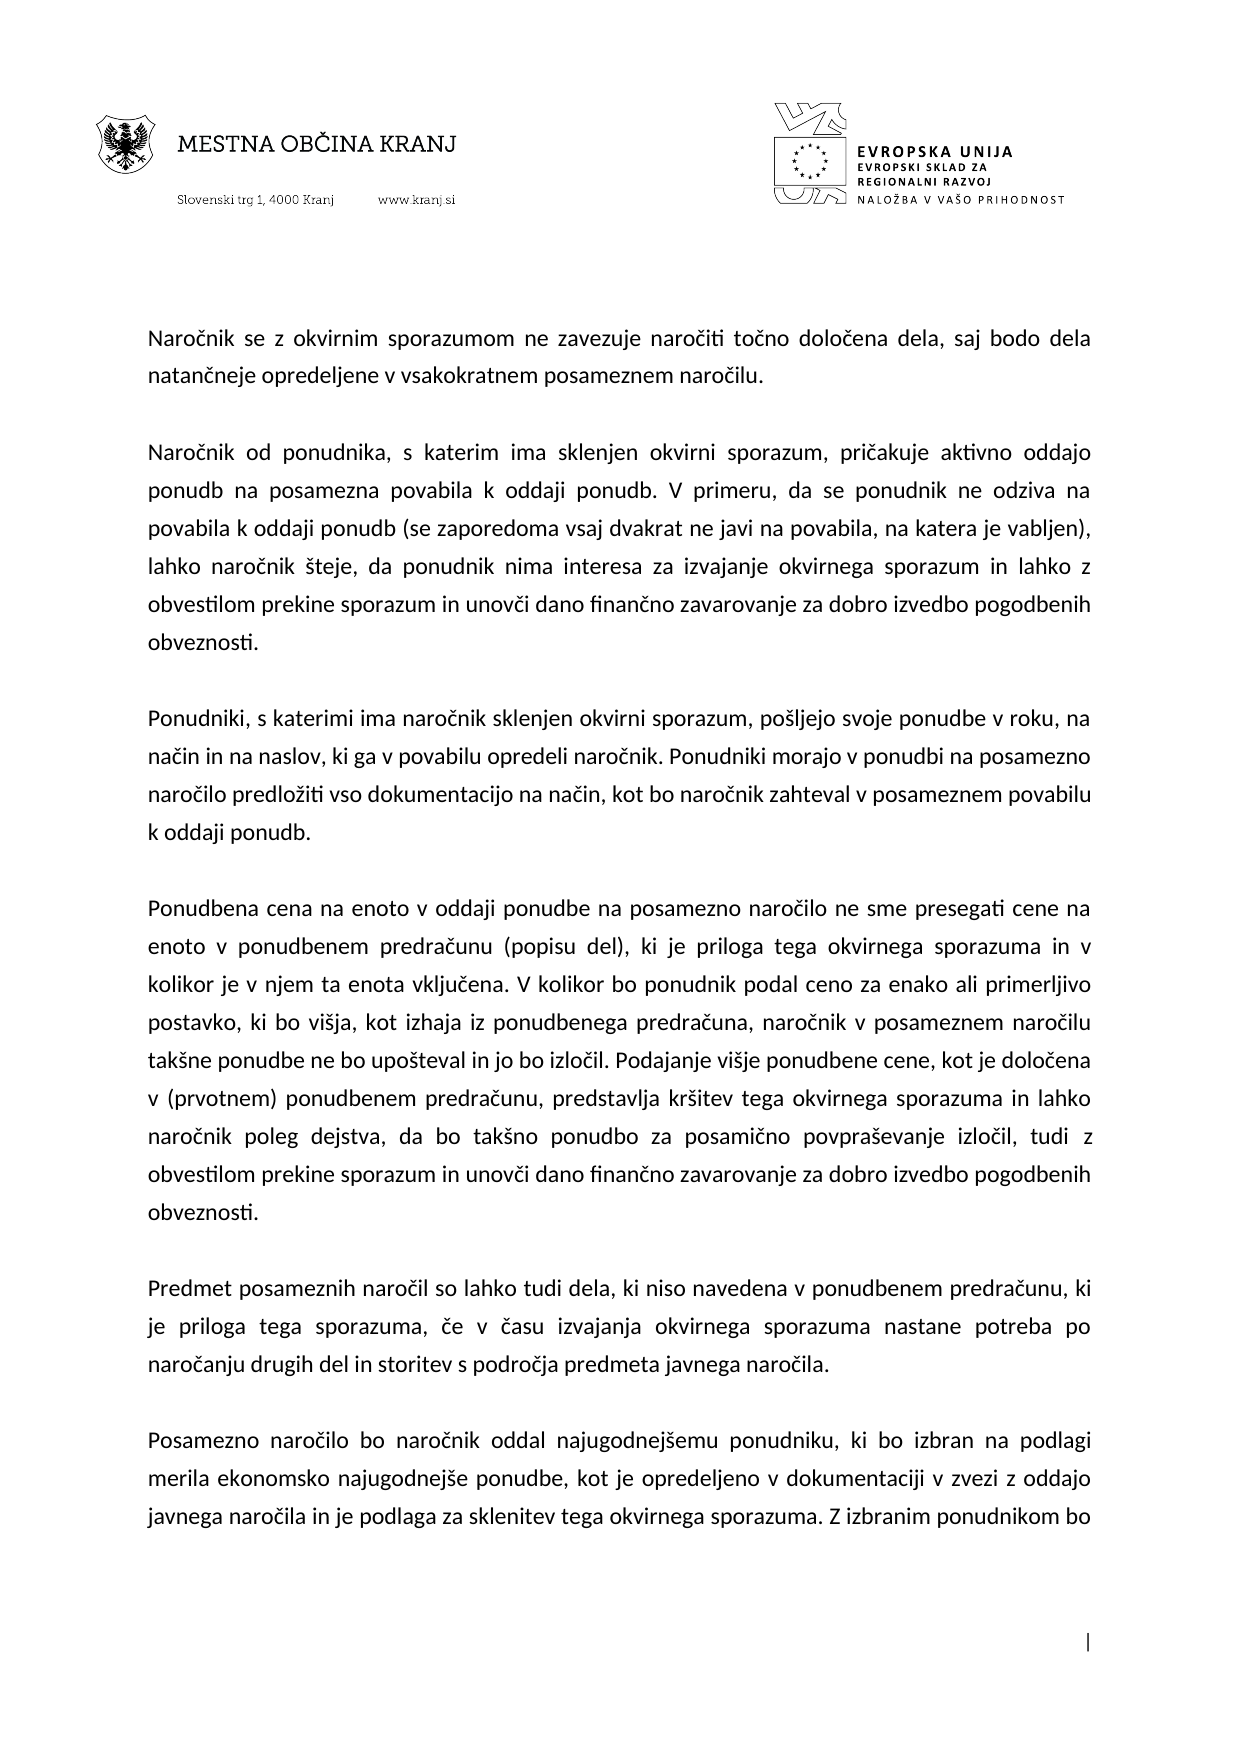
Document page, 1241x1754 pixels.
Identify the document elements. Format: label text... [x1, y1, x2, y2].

text Ponudniki, s katerimi ima naročnik sklenjen okvirni sporazum, pošljejo svoje ponudbe v roku, na način in na naslov, ki ga v povabilu opredeli naročnik. Ponudniki morajo v ponudbi na posamezno naročilo predložiti vso dokumentacijo na način, kot bo naročnik zahteval v posameznem povabilu k oddaji ponudb. [148, 703, 1093, 846]
picture [0, 0, 1241, 263]
text Naročnik od ponudnika, s katerim ima sklenjen okvirni sporazum, pričakuje aktivno oddajo ponudb na posamezna povabila k oddaji ponudb. V primeru, da se ponudnik ne odziva na povabila k oddaji ponudb (se zaporedoma vsaj dvakrat ne javi na povabila, na katera je vabljen), lahko naročnik šteje, da ponudnik nima interesa za izvajanje okvirnega sporazum in lahko z obvestilom prekine sporazum in unovči dano finančno zavarovanje za dobro izvedbo pogodbenih obveznosti. [148, 437, 1093, 656]
text Predmet posameznih naročil so lahko tudi dela, ki niso navedena v ponudbenem predračunu, ki je priloga tega sporazuma, če v času izvajanja okvirnega sporazuma nastane potreba po naročanju drugih del in storitev s področja predmeta javnega naročila. [148, 1273, 1093, 1378]
text Ponudbena cena na enoto v oddaji ponudbe na posamezno naročilo ne sme presegati cene na enoto v ponudbenem predračunu (popisu del), ki je priloga tega okvirnega sporazuma in v kolikor je v njem ta enota vključena. V kolikor bo ponudnik podal ceno za enako ali primerljivo postavko, ki bo višja, kot izhaja iz ponudbenega predračuna, naročnik v posameznem naročilu takšne ponudbe ne bo upošteval in jo bo izločil. Podajanje višje ponudbene cene, kot je določena v (prvotnem) ponudbenem predračunu, predstavlja kršitev tega okvirnega sporazuma in lahko naročnik poleg dejstva, da bo takšno ponudbo za posamično povpraševanje izločil, tudi z obvestilom prekine sporazum in unovči dano finančno zavarovanje za dobro izvedbo pogodbenih obveznosti. [148, 893, 1093, 1226]
text Naročnik se z okvirnim sporazumom ne zavezuje naročiti točno določena dela, saj bodo dela natančneje opredeljene v vsakokratnem posameznem naročilu. [148, 323, 1093, 390]
